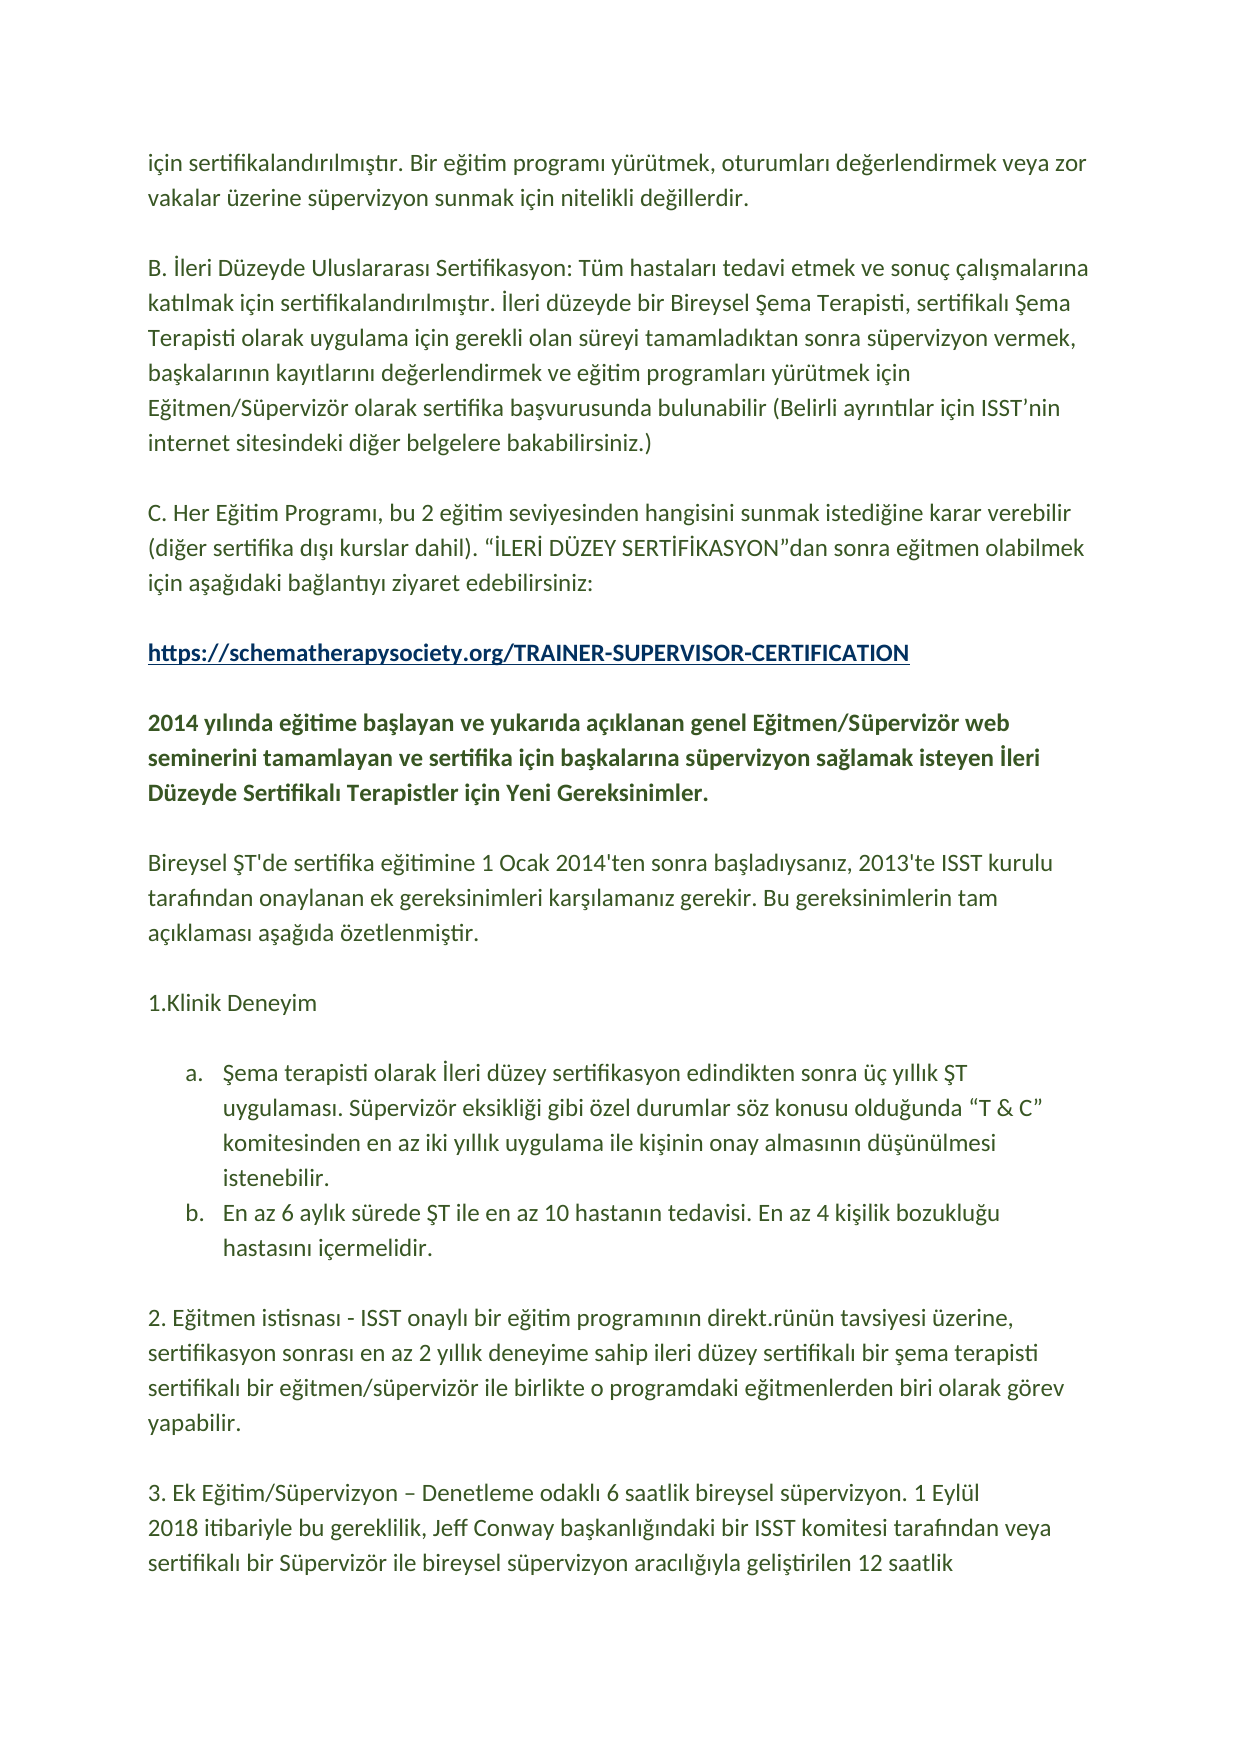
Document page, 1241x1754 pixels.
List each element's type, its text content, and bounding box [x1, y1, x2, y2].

text C. Her Eğitim Programı, bu 2 eğitim seviyesinden hangisini sunmak istediğine karar verebilir (diğer sertifika dışı kurslar dahil). “İLERİ DÜZEY SERTİFİKASYON”dan sonra eğitmen olabilmek için aşağıdaki bağlantıyı ziyaret edebilirsiniz: [148, 498, 1093, 598]
text B. İleri Düzeyde Uluslararası Sertifikasyon: Tüm hastaları tedavi etmek ve sonuç çalışmalarına katılmak için sertifikalandırılmıştır. İleri düzeyde bir Bireysel Şema Terapisti, sertifikalı Şema Terapisti olarak uygulama için gerekli olan süreyi tamamladıktan sonra süpervizyon vermek, başkalarının kayıtlarını değerlendirmek ve eğitim programları yürütmek için Eğitmen/Süpervizör olarak sertifika başvurusunda bulunabilir (Belirli ayrıntılar için ISST’nin internet sitesindeki diğer belgelere bakabilirsiniz.) [148, 253, 1093, 458]
text 2018 itibariyle bu gereklilik, Jeff Conway başkanlığındaki bir ISST komitesi tarafından veya sertifikalı bir Süpervizör ile bireysel süpervizyon aracılığıyla geliştirilen 12 saatlik [148, 1513, 1093, 1578]
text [148, 148, 1093, 213]
text 1.Klinik Deneyim [148, 988, 1093, 1018]
text https://schematherapysociety.org/TRAINER-SUPERVISOR-CERTIFICATION [148, 638, 1093, 668]
text 2. Eğitmen istisnası - ISST onaylı bir eğitim programının direkt.rünün tavsiyesi üzerine, sertifikasyon sonrası en az 2 yıllık deneyime sahip ileri düzey sertifikalı bir şema terapisti sertifikalı bir eğitmen/süpervizör ile birlikte o programdaki eğitmenlerden biri olarak görev yapabilir. [148, 1303, 1093, 1438]
text 2014 yılında eğitime başlayan ve yukarıda açıklanan genel Eğitmen/Süpervizör web seminerini tamamlayan ve sertifika için başkalarına süpervizyon sağlamak isteyen İleri Düzeyde Sertifikalı Terapistler için Yeni Gereksinimler. [148, 708, 1093, 808]
text 3. Ek Eğitim/Süpervizyon – Denetleme odaklı 6 saatlik bireysel süpervizyon. 1 Eylül [148, 1478, 1093, 1508]
text Bireysel ŞT'de sertifika eğitimine 1 Ocak 2014'ten sonra başladıysanız, 2013'te ISST kurulu tarafından onaylanan ek gereksinimleri karşılamanız gerekir. Bu gereksinimlerin tam açıklaması aşağıda özetlenmiştir. [148, 848, 1093, 948]
list En az 6 aylık sürede ŞT ile en az 10 hastanın tedavisi. En az 4 kişilik bozukluğu hastasını içermelidir. [185, 1198, 1093, 1263]
list Şema terapisti olarak İleri düzey sertifikasyon edindikten sonra üç yıllık ŞT uygulaması. Süpervizör eksikliği gibi özel durumlar söz konusu olduğunda “T & C” komitesinden en az iki yıllık uygulama ile kişinin onay almasının düşünülmesi istenebilir. [185, 1058, 1093, 1193]
